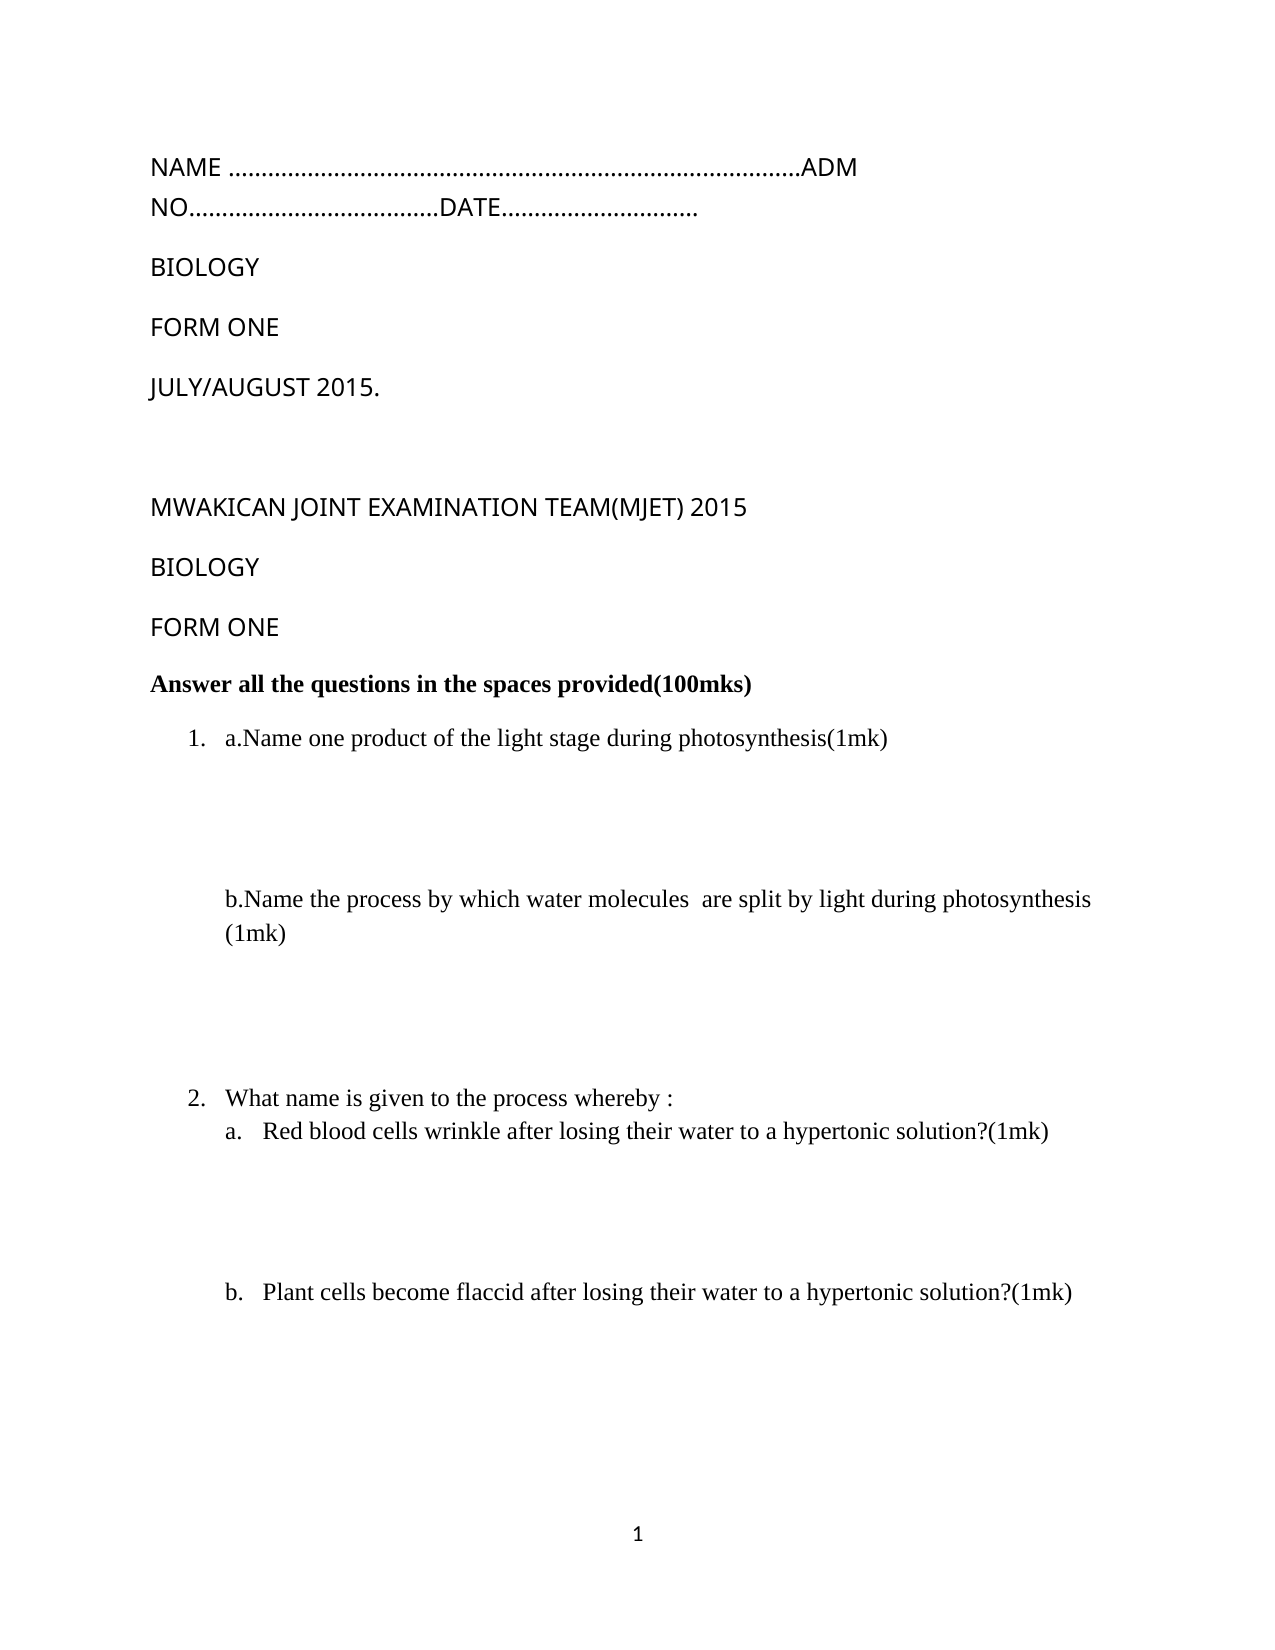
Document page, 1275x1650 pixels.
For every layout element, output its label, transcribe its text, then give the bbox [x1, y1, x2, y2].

text BIOLOGY [150, 249, 1125, 283]
list Plant cells become flaccid after losing their water to a hypertonic solution?(1mk) [225, 1277, 1125, 1306]
list What name is given to the process whereby : [187, 1083, 1125, 1111]
text NAME ……………………………………………………………………………ADM NO………………………………..DATE………………………… [150, 150, 1125, 223]
list Red blood cells wrinkle after losing their water to a hypertonic solution?(1mk) [225, 1116, 1125, 1144]
list a.Name one product of the light stage during photosynthesis(1mk) [187, 723, 1125, 752]
text JULY/AUGUST 2015. [150, 369, 1125, 403]
text FORM ONE [150, 609, 1125, 643]
text BIOLOGY [150, 549, 1125, 583]
text MWAKICAN JOINT EXAMINATION TEAM(MJET) 2015 [150, 489, 1125, 523]
text FORM ONE [150, 309, 1125, 343]
list b.Name the process by which water molecules are split by light during photosynthesis (1mk) [225, 884, 1125, 946]
text Answer all the questions in the spaces provided(100mks) [150, 669, 1125, 698]
